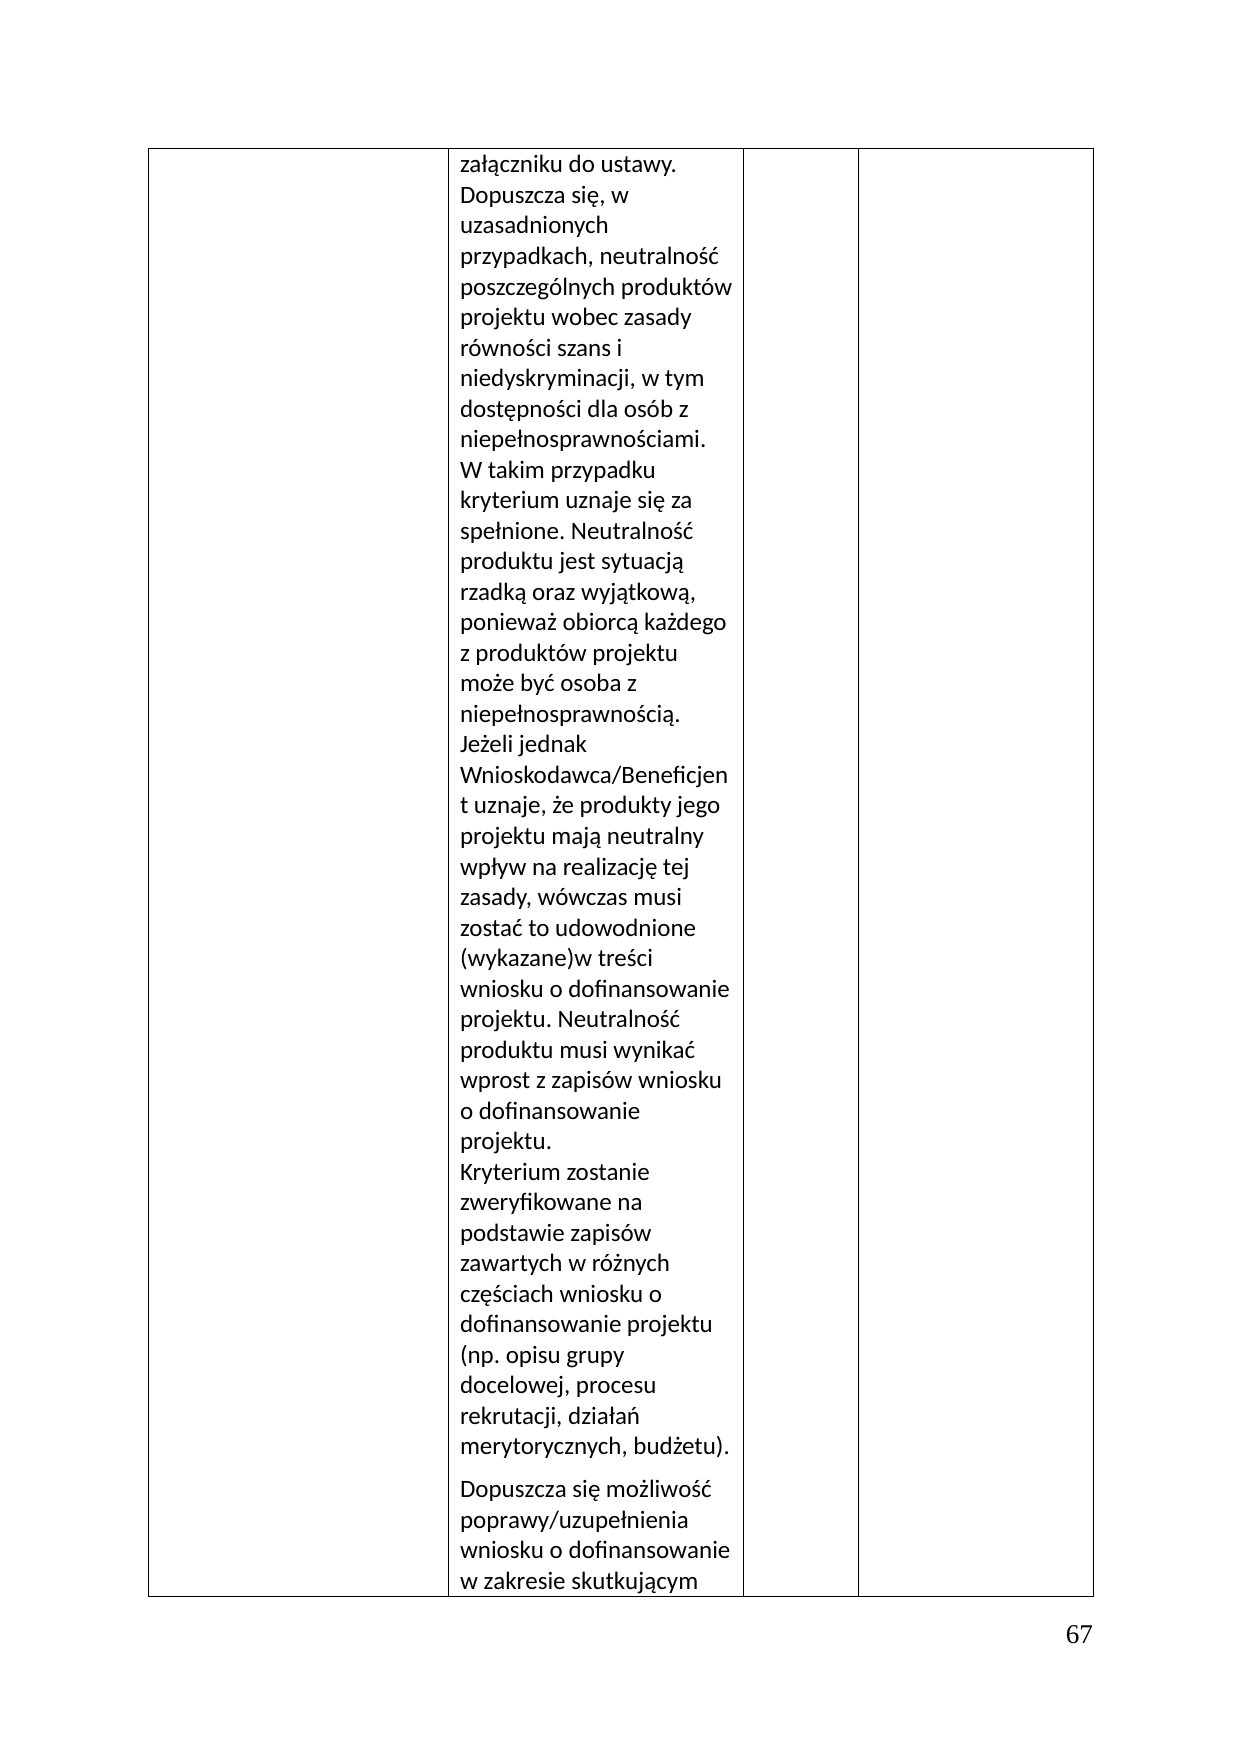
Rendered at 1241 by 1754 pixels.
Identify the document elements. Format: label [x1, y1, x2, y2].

table_cell [744, 149, 858, 1596]
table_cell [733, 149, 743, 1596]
table_cell [149, 149, 448, 1596]
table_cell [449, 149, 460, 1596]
table_cell [859, 149, 1093, 1596]
